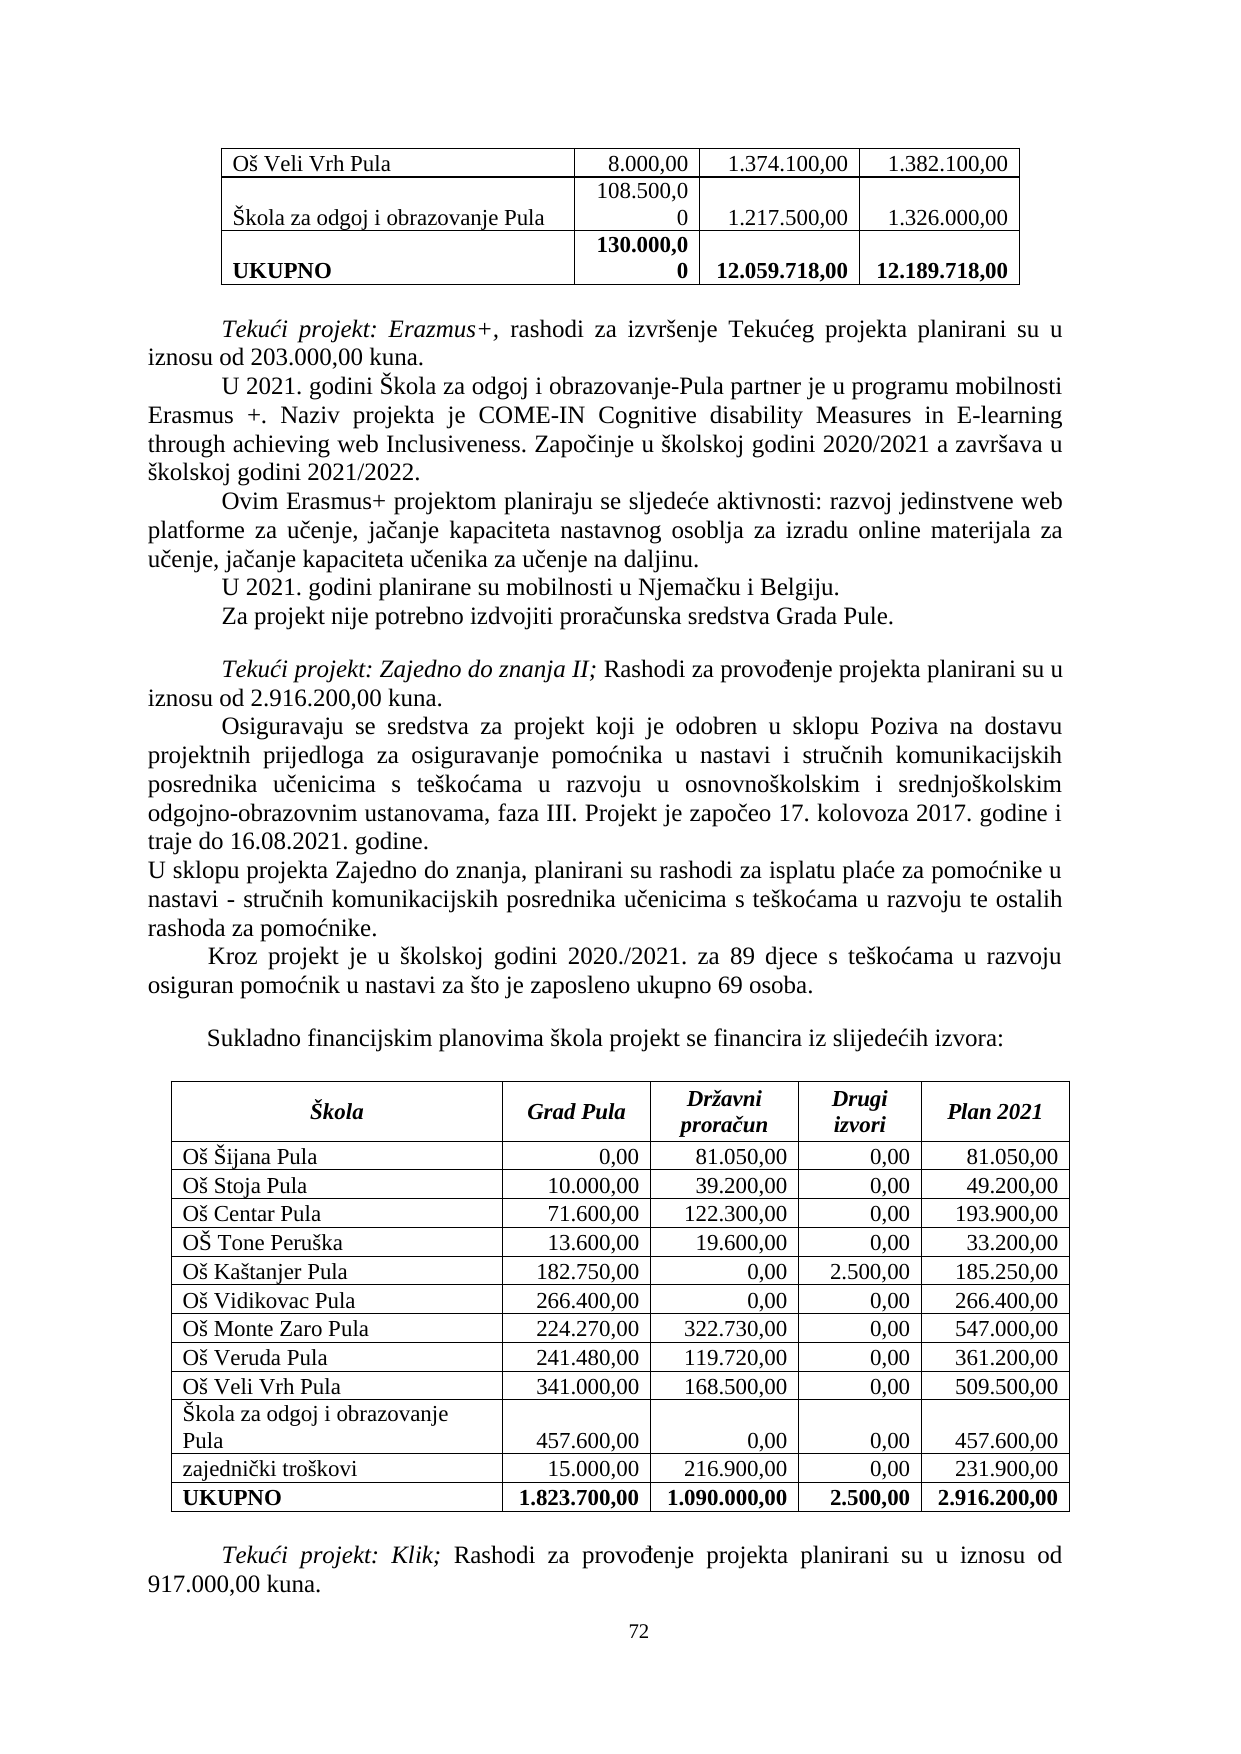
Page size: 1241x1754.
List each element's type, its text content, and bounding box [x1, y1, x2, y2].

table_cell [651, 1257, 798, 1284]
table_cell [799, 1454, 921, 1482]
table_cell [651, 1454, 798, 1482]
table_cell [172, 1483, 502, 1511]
text Osiguravaju se sredstva za projekt koji je odobren u sklopu Poziva na dostavu projektnih prijedloga za osiguravanje pomoćnika u nastavi i stručnih komunikacijskih posrednika učenicima s teškoćama u razvoju u osnovnoškolskim i srednjoškolskim odgojno-obrazovnim ustanovama, faza III. Projekt je započeo 17. kolovoza 2017. godine i traje do 16.08.2021. godine. [148, 711, 1063, 855]
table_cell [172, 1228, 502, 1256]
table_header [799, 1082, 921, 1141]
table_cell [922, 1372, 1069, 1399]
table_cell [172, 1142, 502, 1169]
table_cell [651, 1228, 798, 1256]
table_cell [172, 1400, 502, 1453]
text U 2021. godini planirane su mobilnosti u Njemačku i Belgiju. [148, 572, 1063, 601]
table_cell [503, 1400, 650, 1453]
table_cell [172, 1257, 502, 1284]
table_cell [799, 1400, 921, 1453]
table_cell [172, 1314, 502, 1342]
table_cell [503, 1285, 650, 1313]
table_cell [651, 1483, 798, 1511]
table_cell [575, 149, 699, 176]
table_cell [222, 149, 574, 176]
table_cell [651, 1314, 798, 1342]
text Ovim Erasmus+ projektom planiraju se sljedeće aktivnosti: razvoj jedinstvene web platforme za učenje, jačanje kapaciteta nastavnog osoblja za izradu online materijala za učenje, jačanje kapaciteta učenika za učenje na daljinu. [148, 486, 1063, 572]
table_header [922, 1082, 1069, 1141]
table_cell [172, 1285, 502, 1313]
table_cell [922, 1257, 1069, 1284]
text Kroz projekt je u školskoj godini 2020./2021. za 89 djece s teškoćama u razvoju osiguran pomoćnik u nastavi za što je zaposleno ukupno 69 osoba. [148, 941, 1063, 999]
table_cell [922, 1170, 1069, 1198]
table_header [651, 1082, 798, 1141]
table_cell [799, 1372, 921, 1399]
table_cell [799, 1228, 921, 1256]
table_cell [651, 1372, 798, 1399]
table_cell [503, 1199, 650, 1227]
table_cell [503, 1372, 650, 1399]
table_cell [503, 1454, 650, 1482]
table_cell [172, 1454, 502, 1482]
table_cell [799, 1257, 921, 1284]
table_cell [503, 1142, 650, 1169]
text Tekući projekt: Zajedno do znanja II; Rashodi za provođenje projekta planirani su u iznosu od 2.916.200,00 kuna. [148, 654, 1063, 711]
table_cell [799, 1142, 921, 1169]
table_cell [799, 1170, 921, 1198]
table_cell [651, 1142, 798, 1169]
text Tekući projekt: Erazmus+, rashodi za izvršenje Tekućeg projekta planirani su u iznosu od 203.000,00 kuna. [148, 314, 1063, 371]
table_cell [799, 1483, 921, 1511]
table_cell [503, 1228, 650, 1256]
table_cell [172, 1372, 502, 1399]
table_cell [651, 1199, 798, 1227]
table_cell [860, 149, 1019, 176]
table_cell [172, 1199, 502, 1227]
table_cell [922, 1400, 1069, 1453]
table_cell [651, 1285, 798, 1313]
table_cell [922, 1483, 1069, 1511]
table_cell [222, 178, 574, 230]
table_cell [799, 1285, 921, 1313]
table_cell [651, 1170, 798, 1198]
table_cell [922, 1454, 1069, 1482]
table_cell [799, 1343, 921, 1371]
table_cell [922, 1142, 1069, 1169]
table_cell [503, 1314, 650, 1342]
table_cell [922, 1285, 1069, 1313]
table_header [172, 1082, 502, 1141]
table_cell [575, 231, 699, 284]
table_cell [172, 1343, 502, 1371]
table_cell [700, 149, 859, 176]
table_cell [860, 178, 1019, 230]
text U sklopu projekta Zajedno do znanja, planirani su rashodi za isplatu plaće za pomoćnike u nastavi - stručnih komunikacijskih posrednika učenicima s teškoćama u razvoju te ostalih rashoda za pomoćnike. [110, 855, 1063, 941]
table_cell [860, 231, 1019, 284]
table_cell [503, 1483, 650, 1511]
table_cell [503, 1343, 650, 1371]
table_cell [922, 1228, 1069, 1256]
text U 2021. godini Škola za odgoj i obrazovanje-Pula partner je u programu mobilnosti Erasmus +. Naziv projekta je COME-IN Cognitive disability Measures in E-learning through achieving web Inclusiveness. Započinje u školskoj godini 2020/2021 a završava u školskoj godini 2021/2022. [148, 371, 1063, 486]
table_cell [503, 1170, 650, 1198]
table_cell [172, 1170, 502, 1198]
text Tekući projekt: Klik; Rashodi za provođenje projekta planirani su u iznosu od 917.000,00 kuna. [148, 1540, 1063, 1598]
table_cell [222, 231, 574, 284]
text Sukladno financijskim planovima škola projekt se financira iz slijedećih izvora: [148, 1023, 1063, 1052]
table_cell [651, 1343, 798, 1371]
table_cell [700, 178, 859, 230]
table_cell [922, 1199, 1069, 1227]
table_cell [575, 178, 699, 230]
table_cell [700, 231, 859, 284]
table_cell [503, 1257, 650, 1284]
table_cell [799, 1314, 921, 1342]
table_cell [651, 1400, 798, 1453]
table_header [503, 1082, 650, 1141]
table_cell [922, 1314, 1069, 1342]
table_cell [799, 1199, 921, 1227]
text Za projekt nije potrebno izdvojiti proračunska sredstva Grada Pule. [148, 601, 1063, 630]
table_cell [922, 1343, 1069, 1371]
